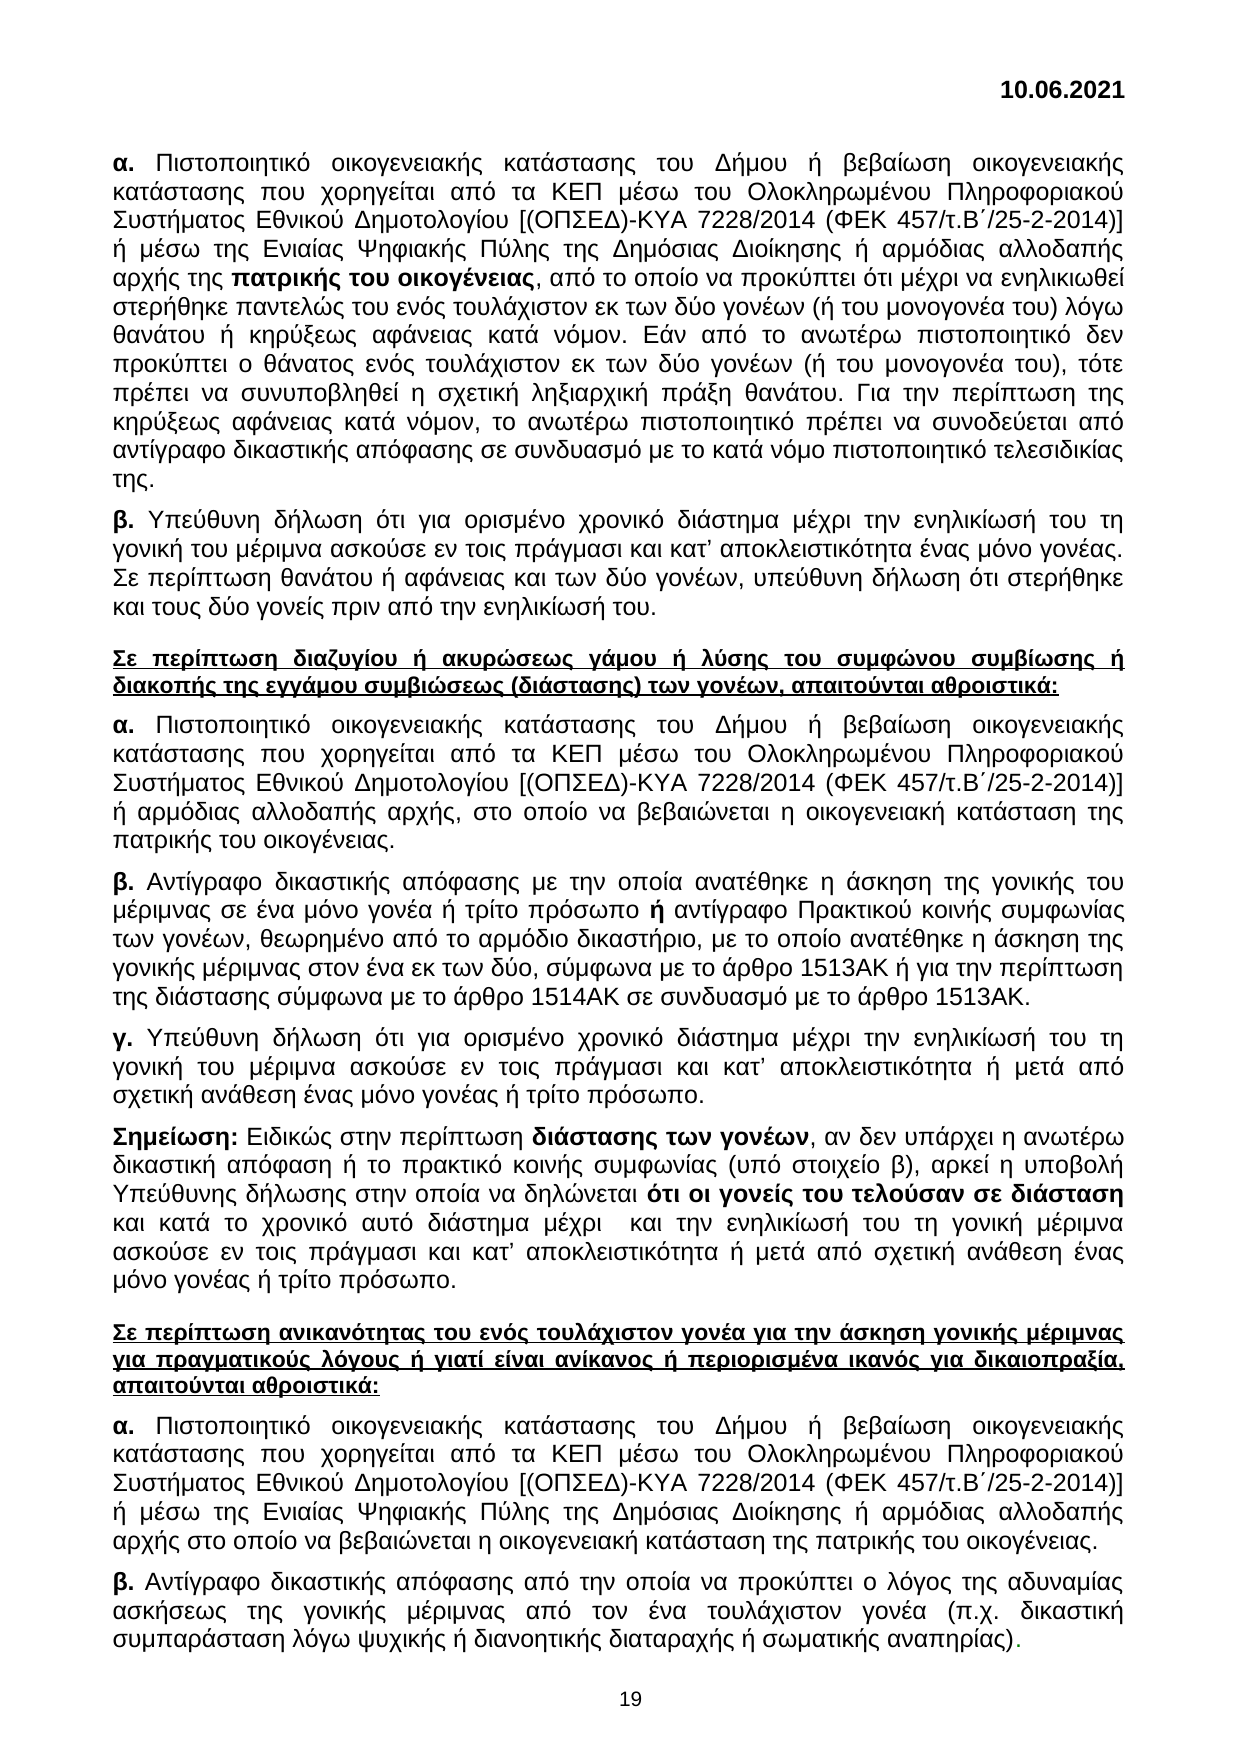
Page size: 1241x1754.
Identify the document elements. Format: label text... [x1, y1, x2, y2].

text α. Πιστοποιητικό οικογενειακής κατάστασης του Δήμου ή βεβαίωση οικογενειακής κατάστασης που χορηγείται από τα ΚΕΠ μέσω του Ολοκληρωμένου Πληροφοριακού Συστήματος Εθνικού Δημοτολογίου [(ΟΠΣΕΔ)-ΚΥΑ 7228/2014 (ΦΕΚ 457/τ.Β΄/25-2-2014)] ή μέσω της Ενιαίας Ψηφιακής Πύλης της Δημόσιας Διοίκησης ή αρμόδιας αλλοδαπής αρχής της πατρικής του οικογένειας, από το οποίο να προκύπτει ότι μέχρι να ενηλικιωθεί στερήθηκε παντελώς του ενός τουλάχιστον εκ των δύο γονέων (ή του μονογονέα του) λόγω θανάτου ή κηρύξεως αφάνειας κατά νόμον. Εάν από το ανωτέρω πιστοποιητικό δεν προκύπτει ο θάνατος ενός τουλάχιστον εκ των δύο γονέων (ή του μονογονέα του), τότε πρέπει να συνυποβληθεί η σχετική ληξιαρχική πράξη θανάτου. Για την περίπτωση της κηρύξεως αφάνειας κατά νόμον, το ανωτέρω πιστοποιητικό πρέπει να συνοδεύεται από αντίγραφο δικαστικής απόφασης σε συνδυασμό με το κατά νόμο πιστοποιητικό τελεσιδικίας της. [112, 148, 1125, 493]
text Σε περίπτωση ανικανότητας του ενός τουλάχιστον γονέα για την άσκηση γονικής μέριμνας για πραγματικούς λόγους ή γιατί είναι ανίκανος ή περιορισμένα ικανός για δικαιοπραξία, απαιτούνται αθροιστικά: [112, 1343, 1125, 1368]
text β. Αντίγραφο δικαστικής απόφασης από την οποία να προκύπτει ο λόγος της αδυναμίας ασκήσεως της γονικής μέριμνας από τον ένα τουλάχιστον γονέα (π.χ. δικαστική συμπαράσταση λόγω ψυχικής ή διανοητικής διαταραχής ή σωματικής αναπηρίας). [112, 1567, 1125, 1653]
text α. Πιστοποιητικό οικογενειακής κατάστασης του Δήμου ή βεβαίωση οικογενειακής κατάστασης που χορηγείται από τα ΚΕΠ μέσω του Ολοκληρωμένου Πληροφοριακού Συστήματος Εθνικού Δημοτολογίου [(ΟΠΣΕΔ)-ΚΥΑ 7228/2014 (ΦΕΚ 457/τ.Β΄/25-2-2014)] ή μέσω της Ενιαίας Ψηφιακής Πύλης της Δημόσιας Διοίκησης ή αρμόδιας αλλοδαπής αρχής στο οποίο να βεβαιώνεται η οικογενειακή κατάσταση της πατρικής του οικογένειας. [112, 1411, 1125, 1554]
text α. Πιστοποιητικό οικογενειακής κατάστασης του Δήμου ή βεβαίωση οικογενειακής κατάστασης που χορηγείται από τα ΚΕΠ μέσω του Ολοκληρωμένου Πληροφοριακού Συστήματος Εθνικού Δημοτολογίου [(ΟΠΣΕΔ)-ΚΥΑ 7228/2014 (ΦΕΚ 457/τ.Β΄/25-2-2014)] ή αρμόδιας αλλοδαπής αρχής, στο οποίο να βεβαιώνεται η οικογενειακή κατάσταση της πατρικής του οικογένειας. [112, 710, 1125, 854]
text Σημείωση: Ειδικώς στην περίπτωση διάστασης των γονέων, αν δεν υπάρχει η ανωτέρω δικαστική απόφαση ή το πρακτικό κοινής συμφωνίας (υπό στοιχείο β), αρκεί η υποβολή Υπεύθυνης δήλωσης στην οποία να δηλώνεται ότι οι γονείς του τελούσαν σε διάσταση και κατά το χρονικό αυτό διάστημα μέχρι και την ενηλικίωσή του τη γονική μέριμνα ασκούσε εν τοις πράγμασι και κατ’ αποκλειστικότητα ή μετά από σχετική ανάθεση ένας μόνο γονέας ή τρίτο πρόσωπο. [112, 1122, 1125, 1294]
text Σε περίπτωση διαζυγίου ή ακυρώσεως γάμου ή λύσης του συμφώνου συμβίωσης ή διακοπής της εγγάμου συμβιώσεως (διάστασης) των γονέων, απαιτούνται αθροιστικά: [112, 645, 1125, 668]
text β. Υπεύθυνη δήλωση ότι για ορισμένο χρονικό διάστημα μέχρι την ενηλικίωσή του τη γονική του μέριμνα ασκούσε εν τοις πράγμασι και κατ’ αποκλειστικότητα ένας μόνο γονέας. Σε περίπτωση θανάτου ή αφάνειας και των δύο γονέων, υπεύθυνη δήλωση ότι στερήθηκε και τους δύο γονείς πριν από την ενηλικίωσή του. [112, 505, 1125, 620]
text β. Αντίγραφο δικαστικής απόφασης με την οποία ανατέθηκε η άσκηση της γονικής του μέριμνας σε ένα μόνο γονέα ή τρίτο πρόσωπο ή αντίγραφο Πρακτικού κοινής συμφωνίας των γονέων, θεωρημένο από το αρμόδιο δικαστήριο, με το οποίο ανατέθηκε η άσκηση της γονικής μέριμνας στον ένα εκ των δύο, σύμφωνα με το άρθρο 1513ΑΚ ή για την περίπτωση της διάστασης σύμφωνα με το άρθρο 1514ΑΚ σε συνδυασμό με το άρθρο 1513ΑΚ. [112, 867, 1125, 1010]
text γ. Υπεύθυνη δήλωση ότι για ορισμένο χρονικό διάστημα μέχρι την ενηλικίωσή του τη γονική του μέριμνα ασκούσε εν τοις πράγμασι και κατ’ αποκλειστικότητα ή μετά από σχετική ανάθεση ένας μόνο γονέας ή τρίτο πρόσωπο. [112, 1023, 1125, 1109]
text Σε περίπτωση ανικανότητας του ενός τουλάχιστον γονέα για την άσκηση γονικής μέριμνας για πραγματικούς λόγους ή γιατί είναι ανίκανος ή περιορισμένα ικανός για δικαιοπραξία, απαιτούνται αθροιστικά: [112, 1319, 1125, 1342]
text Σε περίπτωση διαζυγίου ή ακυρώσεως γάμου ή λύσης του συμφώνου συμβίωσης ή διακοπής της εγγάμου συμβιώσεως (διάστασης) των γονέων, απαιτούνται αθροιστικά: [112, 669, 1125, 698]
text Σε περίπτωση ανικανότητας του ενός τουλάχιστον γονέα για την άσκηση γονικής μέριμνας για πραγματικούς λόγους ή γιατί είναι ανίκανος ή περιορισμένα ικανός για δικαιοπραξία, απαιτούνται αθροιστικά: [112, 1369, 1125, 1398]
